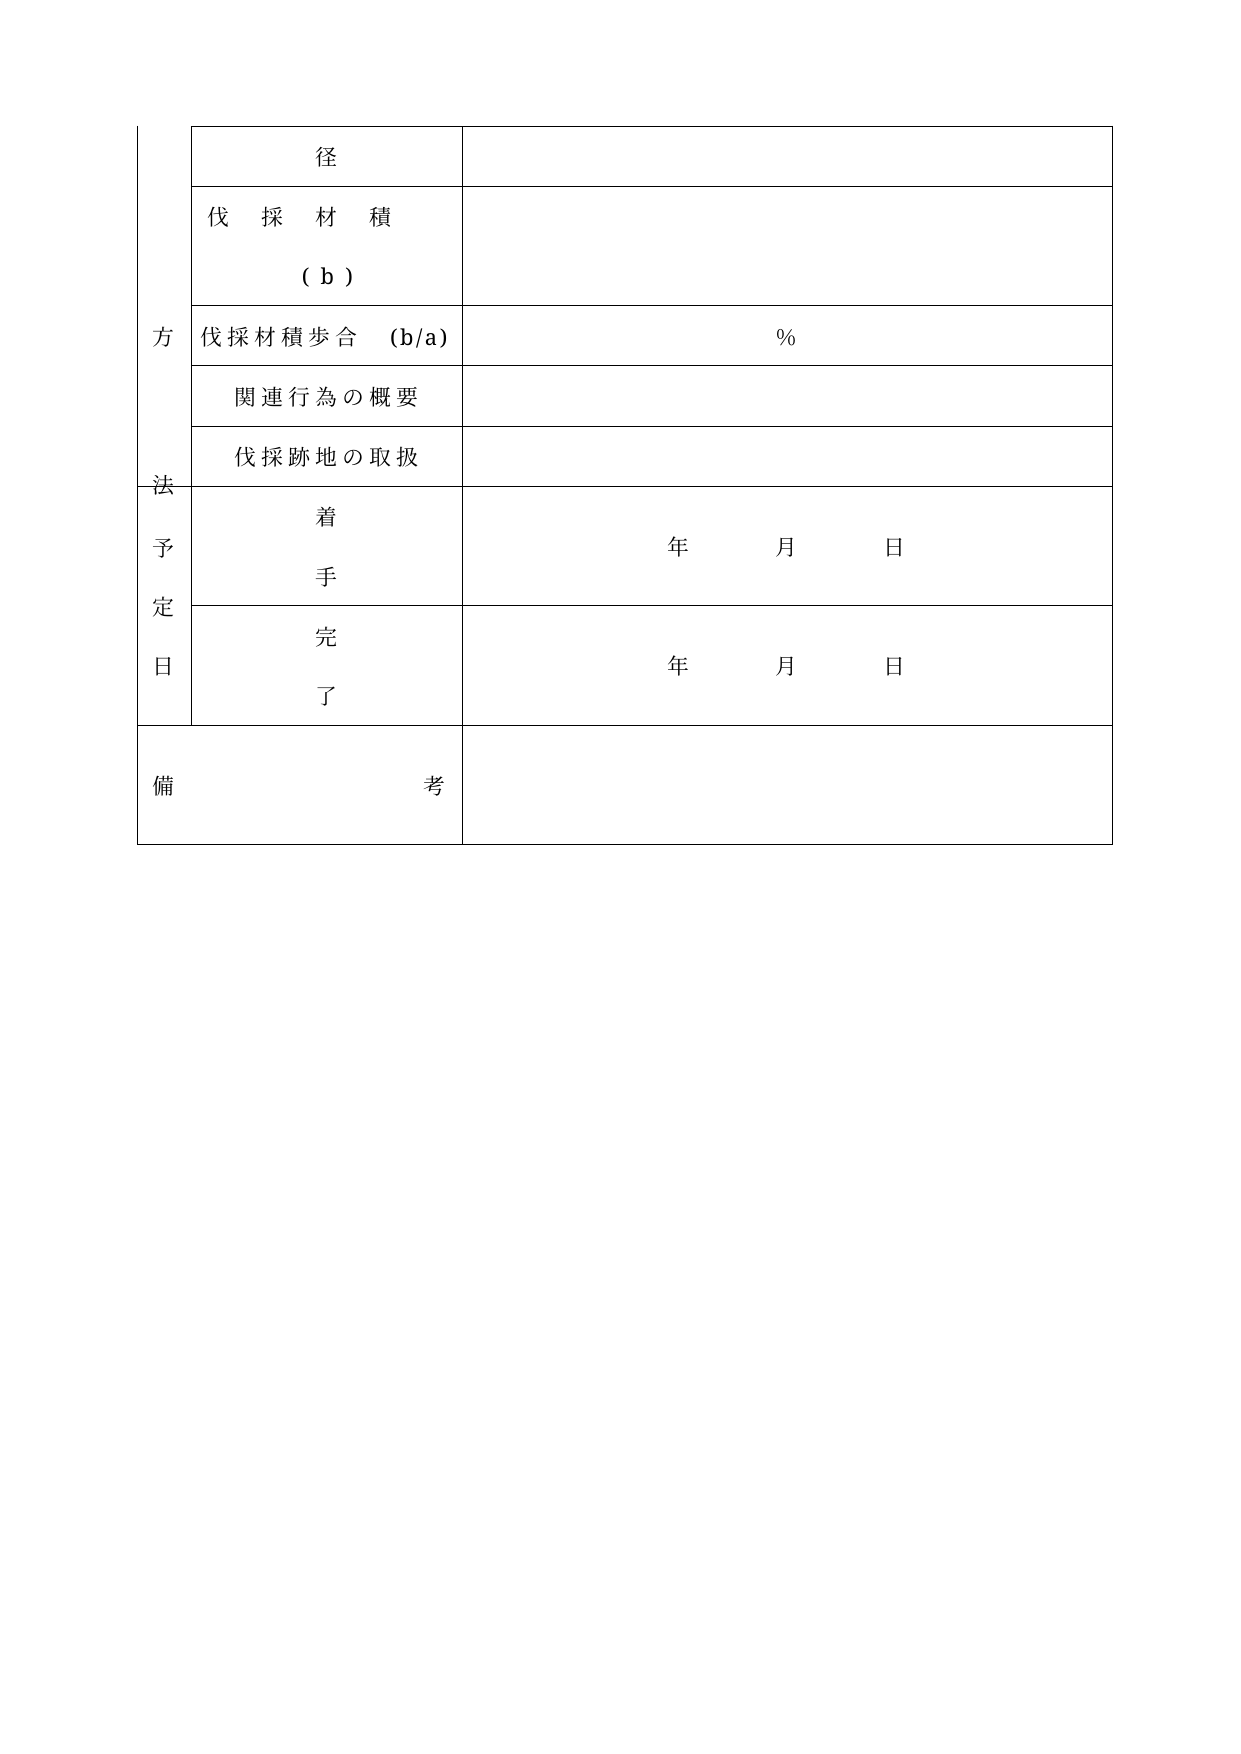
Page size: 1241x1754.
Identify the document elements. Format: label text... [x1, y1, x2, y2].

table_cell 年 月 日 [463, 606, 1112, 724]
table_cell 伐採材積(b) [192, 187, 462, 305]
table_cell [463, 427, 1112, 486]
table_cell 着 手 [192, 487, 462, 605]
table_cell [463, 187, 1112, 305]
table_cell [463, 366, 1112, 426]
table_cell 予 定 日 [138, 487, 191, 724]
table_cell 平均胸高直径 [192, 127, 462, 186]
table_cell 関連行為の概要 [192, 366, 462, 426]
table_cell 伐採材積歩合(b/a) [192, 306, 462, 365]
table_cell [463, 127, 1112, 186]
table_cell 完 了 [192, 606, 462, 724]
table_cell 伐採跡地の取扱 [192, 427, 462, 486]
table_cell 備 考 [138, 726, 462, 844]
table_cell 年 月 日 [463, 487, 1112, 605]
table_cell ％ [463, 306, 1112, 365]
table_cell [463, 726, 1112, 844]
